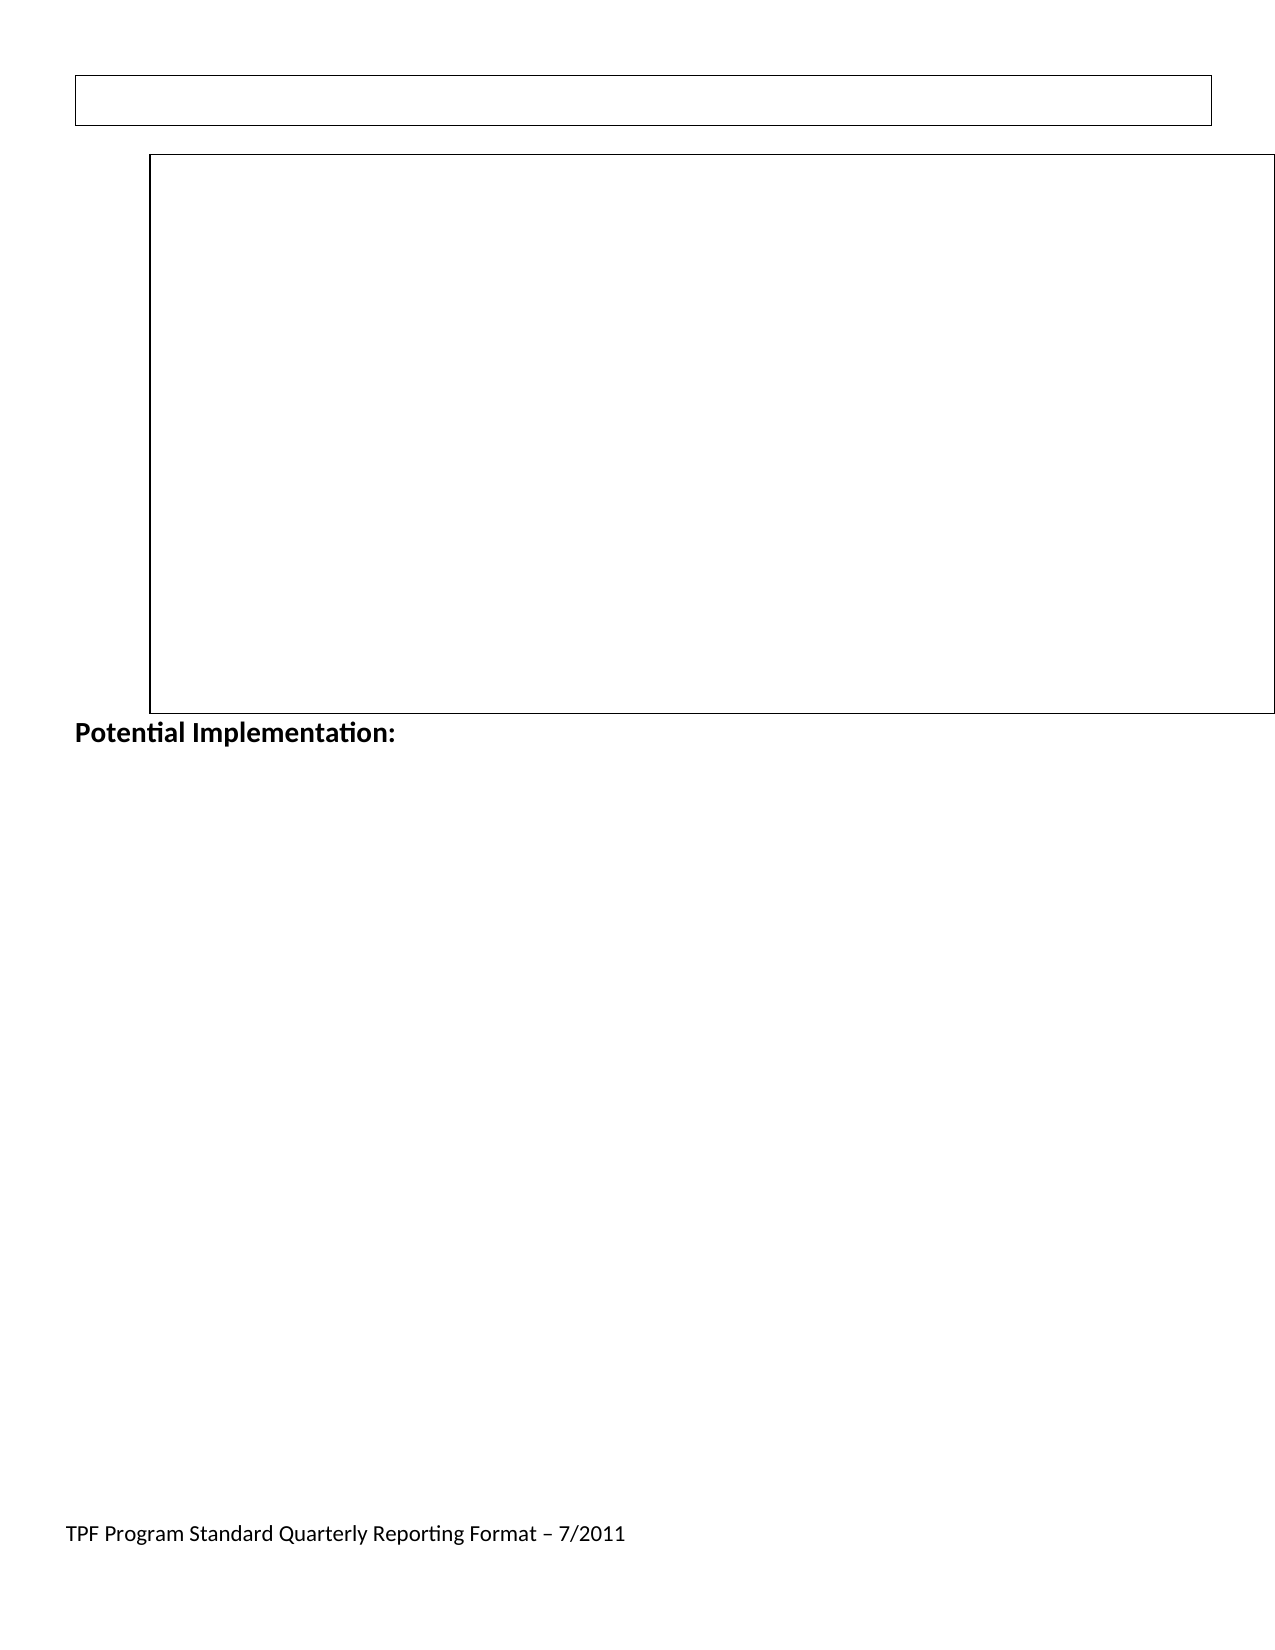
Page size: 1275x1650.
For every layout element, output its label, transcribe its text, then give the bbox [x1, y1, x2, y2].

table_header [76, 76, 1211, 125]
text Potential Implementation: [75, 714, 1200, 749]
table_header [151, 155, 1274, 713]
